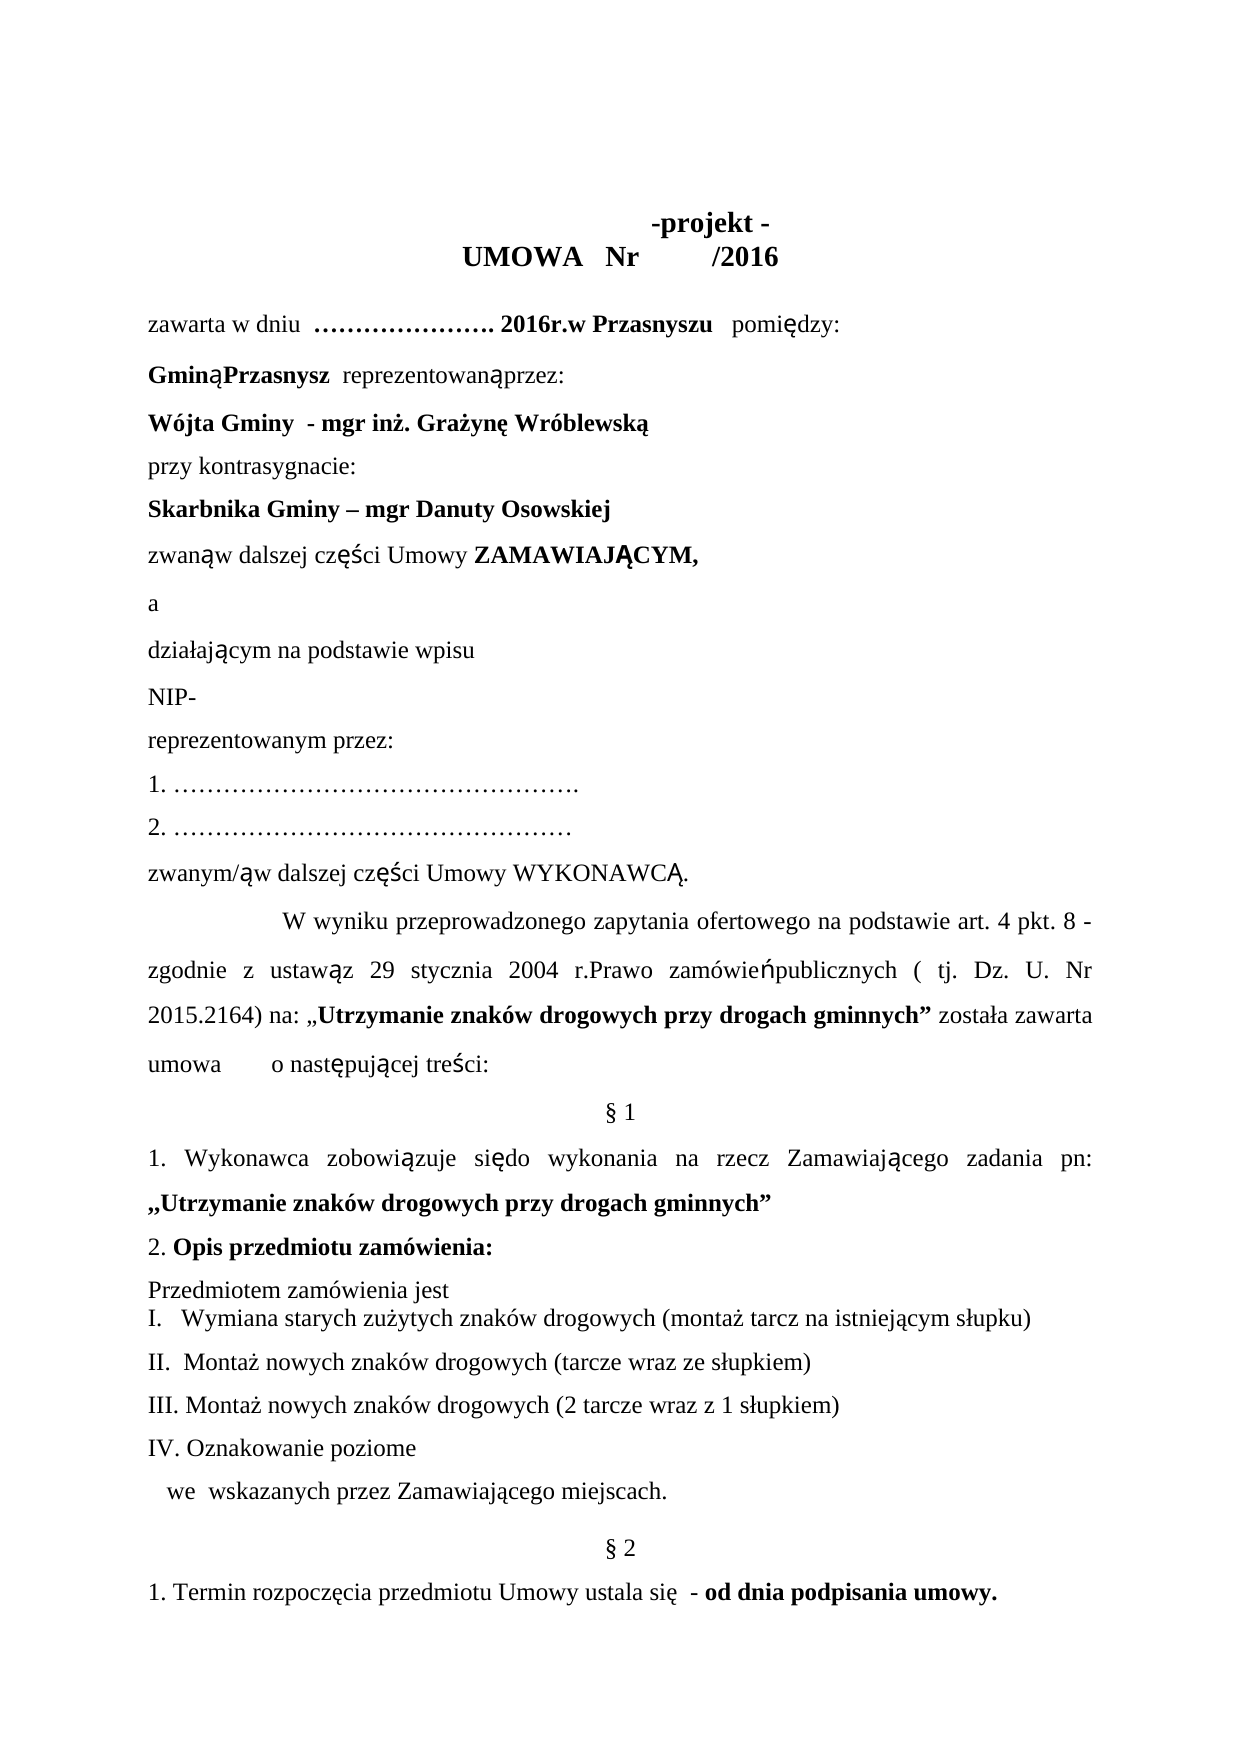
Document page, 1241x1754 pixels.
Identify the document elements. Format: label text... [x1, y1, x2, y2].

text zwanym/ąw dalszej części Umowy WYKONAWCĄ. [148, 855, 1093, 889]
text zwanąw dalszej części Umowy ZAMAWIAJĄCYM, [148, 537, 1093, 571]
text reprezentowanym przez: [148, 726, 1093, 754]
text 1. Wykonawca zobowiązuje siędo wykonania na rzecz Zamawiającego zadania pn: ,,Utrzymanie znaków drogowych przy drogach gminnych” [148, 1140, 1093, 1217]
text 1. Termin rozpoczęcia przedmiotu Umowy ustala się - od dnia podpisania umowy. [148, 1577, 1093, 1605]
text przy kontrasygnacie: [148, 451, 1093, 480]
text IV. Oznakowanie poziome [148, 1433, 1093, 1462]
text 2. ………………………………………… [148, 812, 1093, 841]
text II. Montaż nowych znaków drogowych (tarcze wraz ze słupkiem) [148, 1347, 1093, 1375]
text III. Montaż nowych znaków drogowych (2 tarcze wraz z 1 słupkiem) [148, 1390, 1093, 1418]
text Skarbnika Gminy – mgr Danuty Osowskiej [148, 494, 1093, 523]
text działającym na podstawie wpisu [148, 631, 1093, 665]
text I. Wymiana starych zużytych znaków drogowych (montaż tarcz na istniejącym słupku) [148, 1303, 1093, 1332]
text 2. Opis przedmiotu zamówienia: [148, 1232, 1093, 1260]
text -projekt - [148, 205, 1093, 239]
text § 2 [148, 1533, 1093, 1562]
text Wójta Gminy - mgr inż. Grażynę Wróblewską [148, 408, 1093, 437]
text zawarta w dniu …………………. 2016r.w Przasnyszu pomiędzy: [148, 306, 1093, 340]
text 1. …………………………………………. [148, 769, 1093, 797]
text Przedmiotem zamówienia jest [148, 1275, 1093, 1303]
text § 1 [148, 1097, 1093, 1126]
text we wskazanych przez Zamawiającego miejscach. [148, 1476, 1093, 1505]
text a [148, 588, 1093, 617]
text NIP- [148, 682, 1093, 711]
text W wyniku przeprowadzonego zapytania ofertowego na podstawie art. 4 pkt. 8 - zgodnie z ustawąz 29 stycznia 2004 r.Prawo zamówieńpublicznych ( tj. Dz. U. Nr 2015.2164) na: „Utrzymanie znaków drogowych przy drogach gminnych” została zawarta umowa o następującej treści: [148, 906, 1093, 1080]
text UMOWA Nr /2016 [148, 239, 1093, 272]
text GminąPrzasnysz reprezentowanąprzez: [148, 357, 1093, 391]
